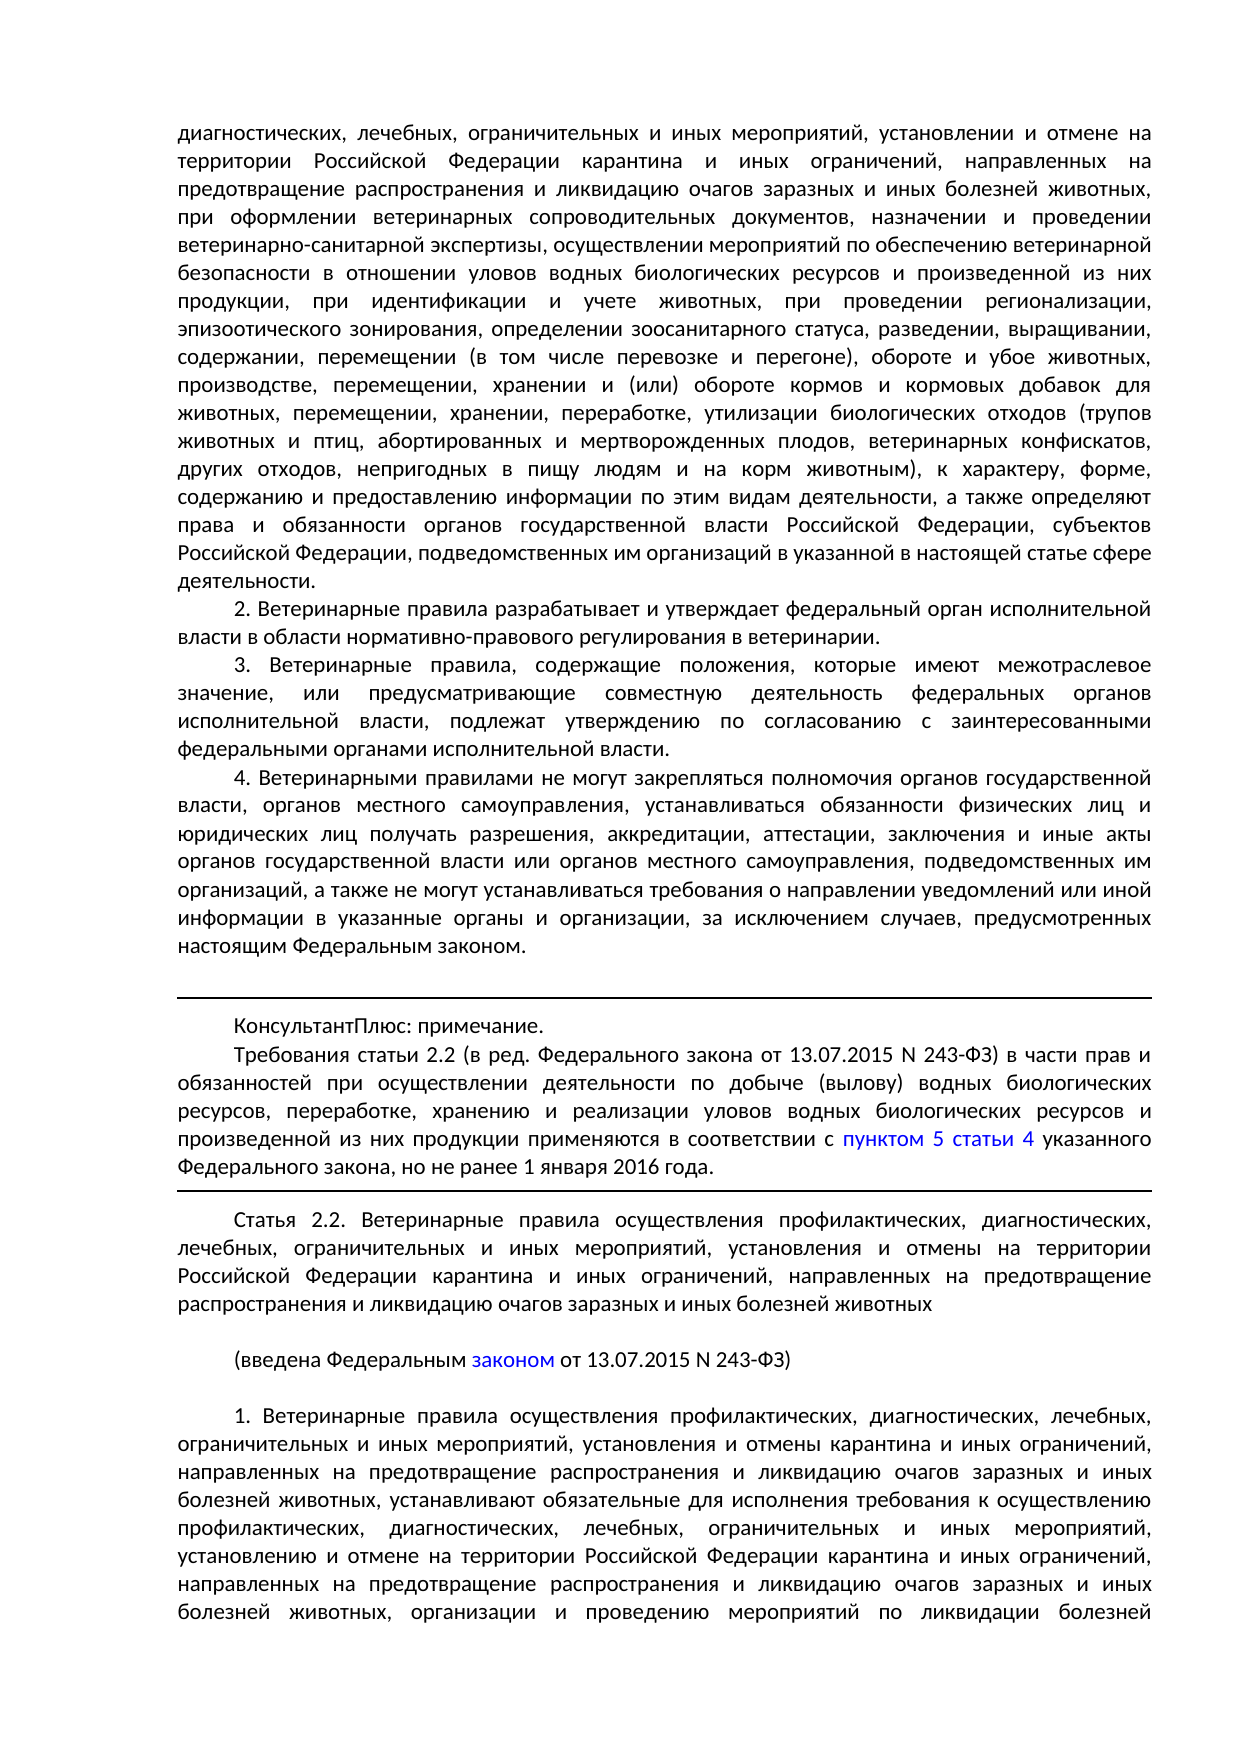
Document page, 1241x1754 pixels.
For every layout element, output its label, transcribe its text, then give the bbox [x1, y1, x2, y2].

text (введена Федеральным законом от 13.07.2015 N 243-ФЗ) [177, 1345, 1152, 1373]
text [177, 118, 1152, 594]
text Статья 2.2. Ветеринарные правила осуществления профилактических, диагностических, лечебных, ограничительных и иных мероприятий, установления и отмены на территории Российской Федерации карантина и иных ограничений, направленных на предотвращение распространения и ликвидацию очагов заразных и иных болезней животных [177, 1205, 1152, 1317]
text 3. Ветеринарные правила, содержащие положения, которые имеют межотраслевое значение, или предусматривающие совместную деятельность федеральных органов исполнительной власти, подлежат утверждению по согласованию с заинтересованными федеральными органами исполнительной власти. [177, 651, 1152, 763]
text Требования статьи 2.2 (в ред. Федерального закона от 13.07.2015 N 243-ФЗ) в части прав и обязанностей при осуществлении деятельности по добыче (вылову) водных биологических ресурсов, переработке, хранению и реализации уловов водных биологических ресурсов и произведенной из них продукции применяются в соответствии с пунктом 5 статьи 4 указанного Федерального закона, но не ранее 1 января 2016 года. [177, 1040, 1152, 1180]
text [177, 1401, 1152, 1625]
text КонсультантПлюс: примечание. [177, 1012, 1152, 1040]
text 2. Ветеринарные правила разрабатывает и утверждает федеральный орган исполнительной власти в области нормативно-правового регулирования в ветеринарии. [177, 594, 1152, 651]
text 4. Ветеринарными правилами не могут закрепляться полномочия органов государственной власти, органов местного самоуправления, устанавливаться обязанности физических лиц и юридических лиц получать разрешения, аккредитации, аттестации, заключения и иные акты органов государственной власти или органов местного самоуправления, подведомственных им организаций, а также не могут устанавливаться требования о направлении уведомлений или иной информации в указанные органы и организации, за исключением случаев, предусмотренных настоящим Федеральным законом. [177, 763, 1152, 959]
